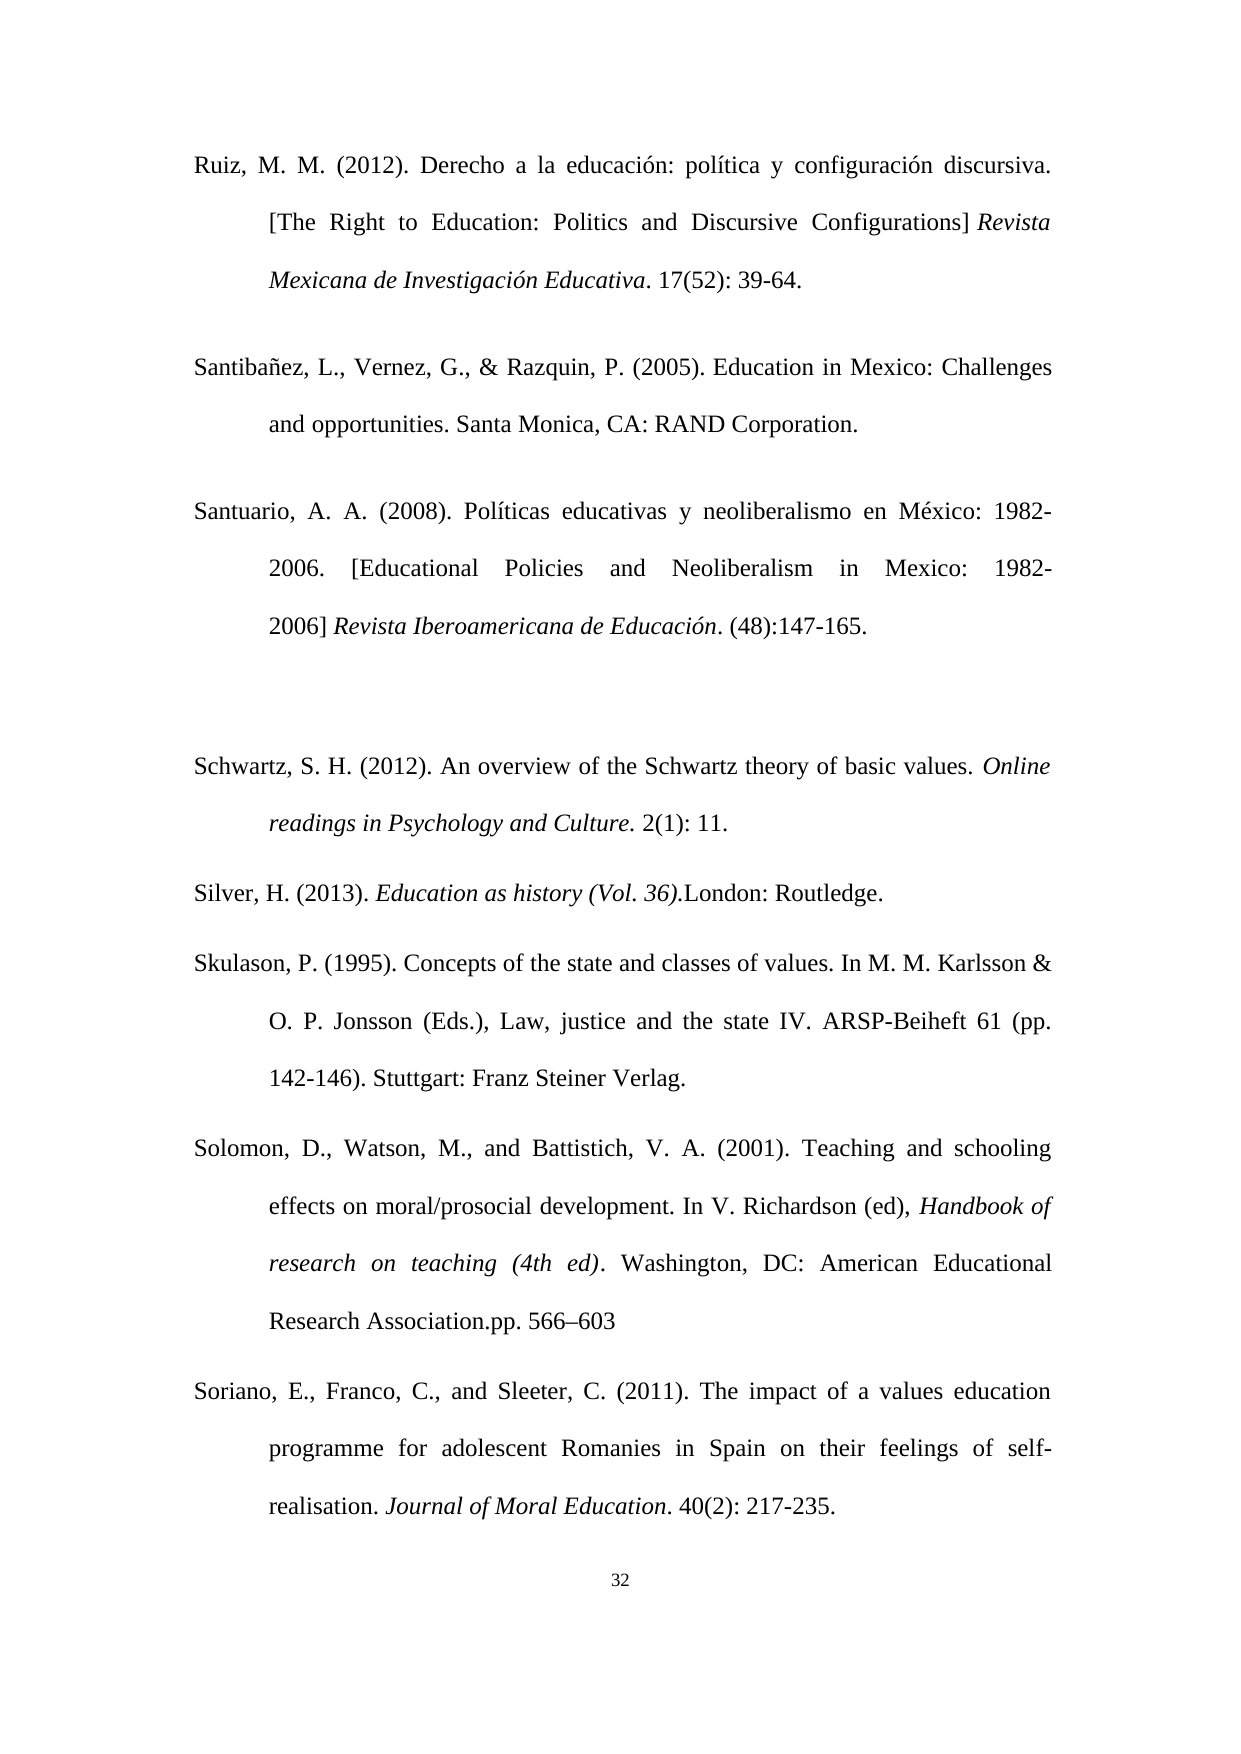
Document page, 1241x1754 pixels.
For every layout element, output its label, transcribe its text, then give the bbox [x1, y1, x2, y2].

list Soriano, E., Franco, C., and Sleeter, C. (2011). The impact of a values education programme for adolescent Romanies in Spain on their feelings of self‐realisation. Journal of Moral Education. 40(2): 217-235. [193, 1376, 1053, 1520]
list Schwartz, S. H. (2012). An overview of the Schwartz theory of basic values. Online readings in Psychology and Culture. 2(1): 11. [193, 751, 1053, 837]
list Silver, H. (2013). Education as history (Vol. 36).London: Routledge. [193, 878, 1053, 907]
list Solomon, D., Watson, M., and Battistich, V. A. (2001). Teaching and schooling effects on moral/prosocial development. In V. Richardson (ed), Handbook of research on teaching (4th ed). Washington, DC: American Educational Research Association.pp. 566–603 [193, 1133, 1053, 1335]
text Santuario, A. A. (2008). Políticas educativas y neoliberalismo en México: 1982-2006. [Educational Policies and Neoliberalism in Mexico: 1982-2006] Revista Iberoamericana de Educación. (48):147-165. [193, 496, 1053, 640]
text Ruiz, M. M. (2012). Derecho a la educación: política y configuración discursiva. [The Right to Education: Politics and Discursive Configurations] Revista Mexicana de Investigación Educativa. 17(52): 39-64. [193, 150, 1053, 294]
text Santibañez, L., Vernez, G., & Razquin, P. (2005). Education in Mexico: Challenges and opportunities. Santa Monica, CA: RAND Corporation. [193, 352, 1053, 438]
list Skulason, P. (1995). Concepts of the state and classes of values. In M. M. Karlsson & O. P. Jonsson (Eds.), Law, justice and the state IV. ARSP-Beiheft 61 (pp. 142-146). Stuttgart: Franz Steiner Verlag. [193, 948, 1053, 1092]
